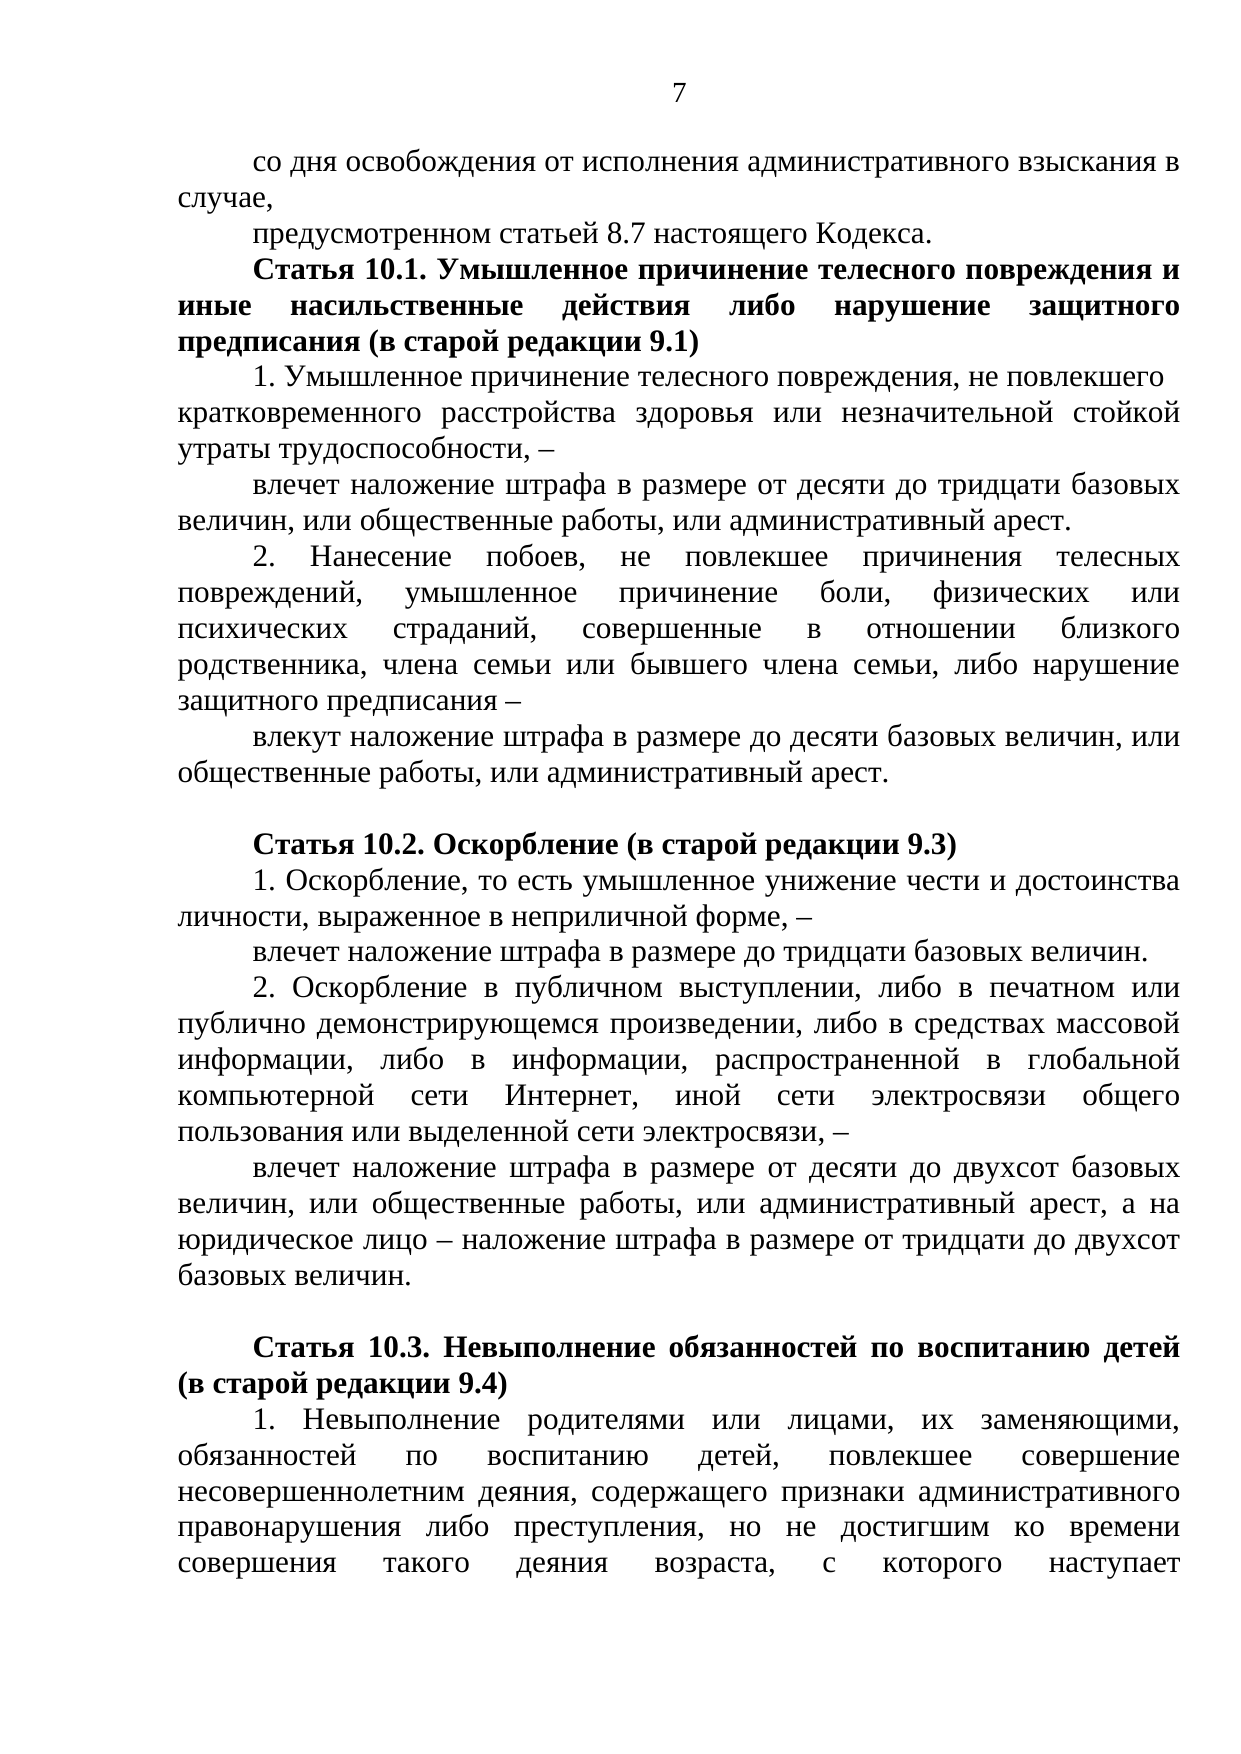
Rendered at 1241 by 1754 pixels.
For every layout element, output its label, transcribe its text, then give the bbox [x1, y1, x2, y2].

text влечет наложение штрафа в размере от десяти до тридцати базовых величин, или общественные работы, или административный арест. [177, 466, 1181, 537]
text Статья 10.2. Оскорбление (в старой редакции 9.3) [177, 825, 1181, 861]
text 2. Нанесение побоев, не повлекшее причинения телесных повреждений, умышленное причинение боли, физических или психических страданий, совершенные в отношении близкого родственника, члена семьи или бывшего члена семьи, либо нарушение защитного предписания – [177, 537, 1181, 717]
text 1. Умышленное причинение телесного повреждения, не повлекшего [177, 358, 1181, 394]
text Статья 10.1. Умышленное причинение телесного повреждения и иные насильственные действия либо нарушение защитного предписания (в старой редакции 9.1) [177, 250, 1181, 358]
text кратковременного расстройства здоровья или незначительной стойкой утраты трудоспособности, – [177, 394, 1181, 466]
text 2. Оскорбление в публичном выступлении, либо в печатном или публично демонстрирующемся произведении, либо в средствах массовой информации, либо в информации, распространенной в глобальной компьютерной сети Интернет, иной сети электросвязи общего пользования или выделенной сети электросвязи, – [177, 969, 1181, 1148]
text 1. Оскорбление, то есть умышленное унижение чести и достоинства личности, выраженное в неприличной форме, – [177, 861, 1181, 933]
text влечет наложение штрафа в размере до тридцати базовых величин. [177, 933, 1181, 969]
text влечет наложение штрафа в размере от десяти до двухсот базовых величин, или общественные работы, или административный арест, а на юридическое лицо – наложение штрафа в размере от тридцати до двухсот базовых величин. [177, 1148, 1181, 1292]
text предусмотренном статьей 8.7 настоящего Кодекса. [177, 214, 1181, 250]
text Статья 10.3. Невыполнение обязанностей по воспитанию детей (в старой редакции 9.4) [177, 1328, 1181, 1400]
text со дня освобождения от исполнения административного взыскания в случае, [177, 142, 1181, 214]
text влекут наложение штрафа в размере до десяти базовых величин, или общественные работы, или административный арест. [177, 717, 1181, 789]
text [177, 1400, 1181, 1579]
